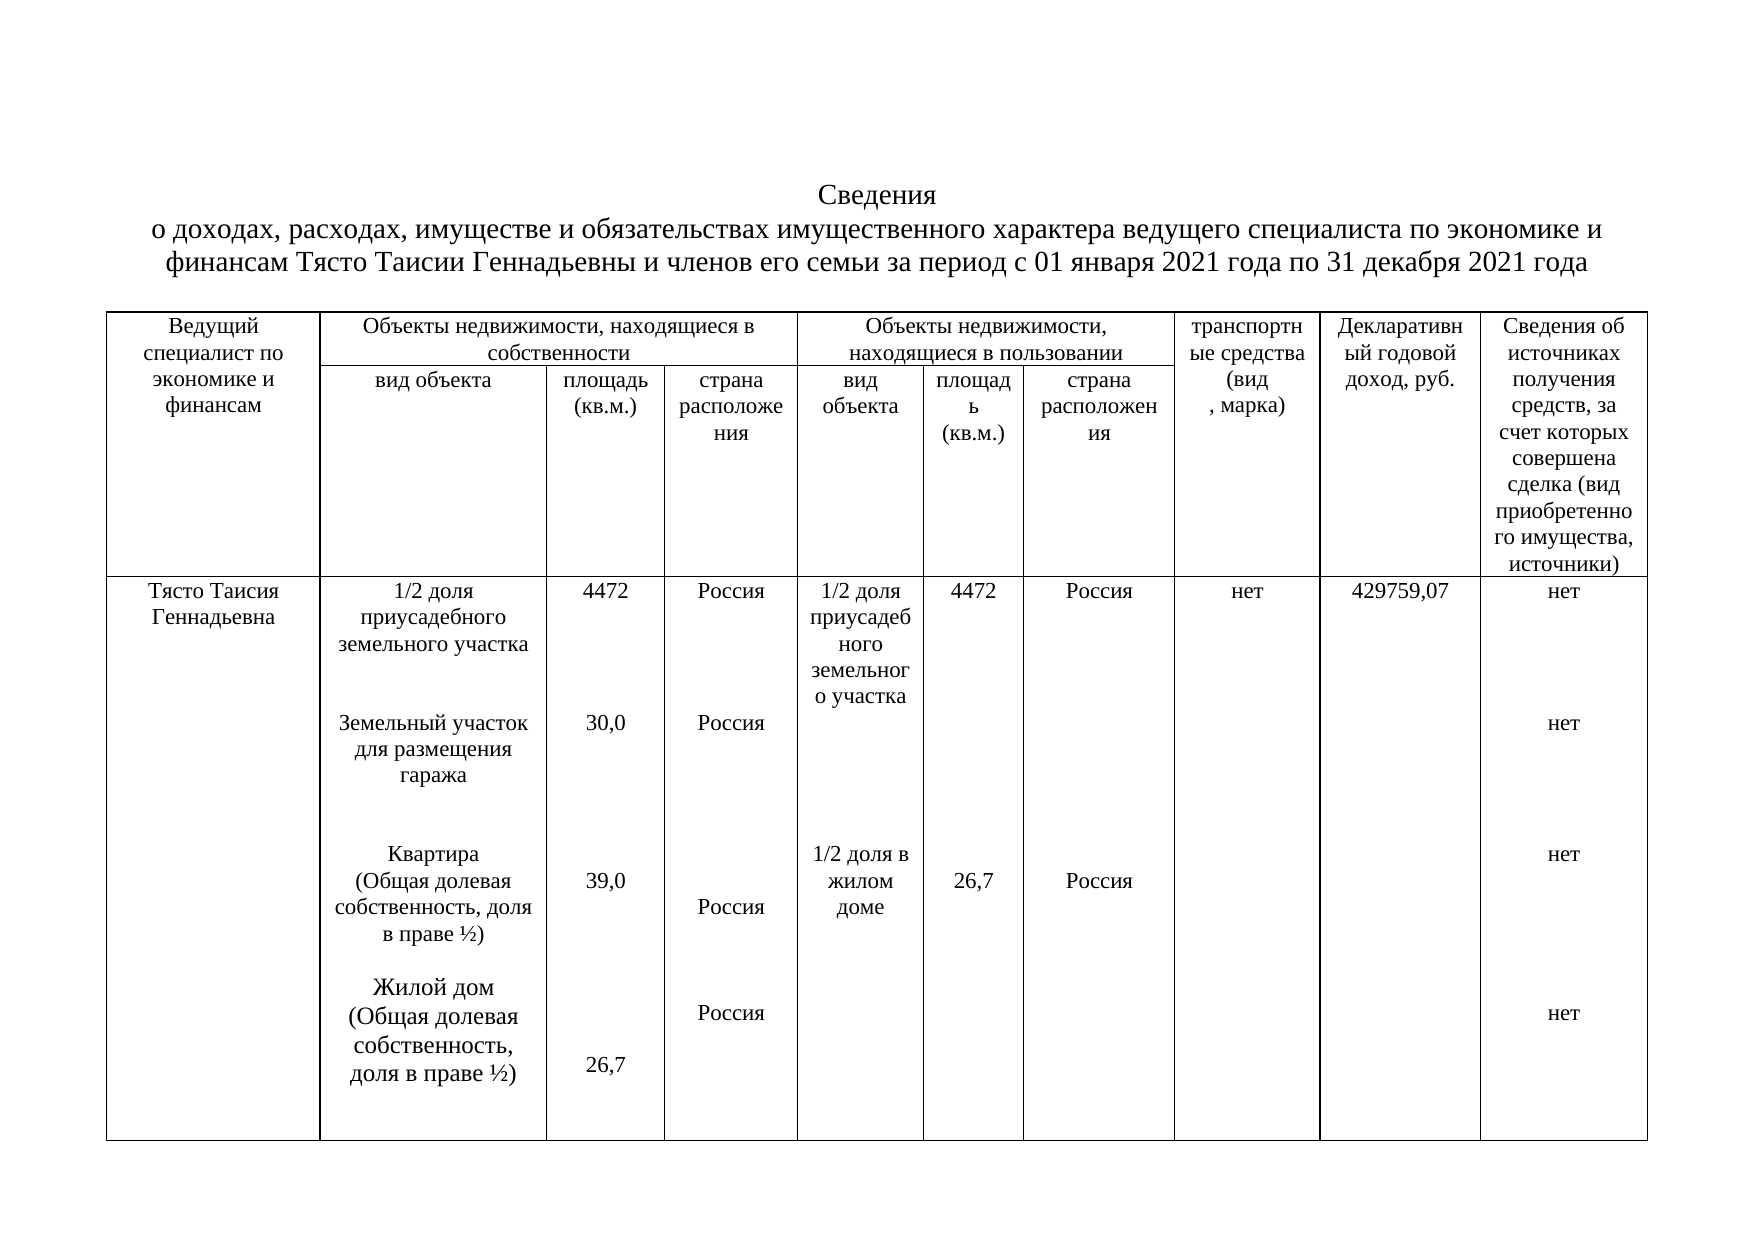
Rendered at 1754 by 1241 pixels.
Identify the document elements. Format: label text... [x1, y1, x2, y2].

table_header Объекты недвижимости, находящиеся в пользовании [798, 313, 1174, 365]
table_cell страна расположения [665, 366, 797, 576]
table_cell вид объекта [798, 366, 923, 576]
table_cell площадь (кв.м.) [547, 366, 664, 576]
table_header Сведения об источниках получения средств, за счет которых совершена сделка (вид приобретенного имущества, источники) [1481, 313, 1647, 576]
table_cell нет [1175, 577, 1319, 1140]
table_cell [1481, 577, 1647, 1140]
table_cell 4472 26,7 [924, 577, 1023, 1140]
text Сведения [118, 177, 1636, 211]
table_header транспортные средства (вид , марка) [1175, 313, 1319, 576]
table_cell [321, 577, 546, 1140]
table_header Ведущий специалист по экономике и финансам [107, 313, 319, 576]
table_header Объекты недвижимости, находящиеся в собственности [321, 313, 797, 365]
table_cell 429759,07 [1321, 577, 1480, 1140]
table_cell страна расположения [1024, 366, 1174, 576]
table_cell площадь (кв.м.) [924, 366, 1023, 576]
table_cell Россия Россия [1024, 577, 1174, 1140]
text о доходах, расходах, имуществе и обязательствах имущественного характера ведущего специалиста по экономике и финансам Тясто Таисии Геннадьевны и членов его семьи за период с 01 января 2021 года по 31 декабря 2021 года [118, 211, 1636, 278]
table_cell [798, 577, 923, 1140]
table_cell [665, 577, 797, 1140]
table_header Декларативный годовой доход, руб. [1321, 313, 1480, 576]
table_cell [547, 577, 664, 1140]
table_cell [107, 577, 319, 1140]
table_cell вид объекта [321, 366, 546, 576]
